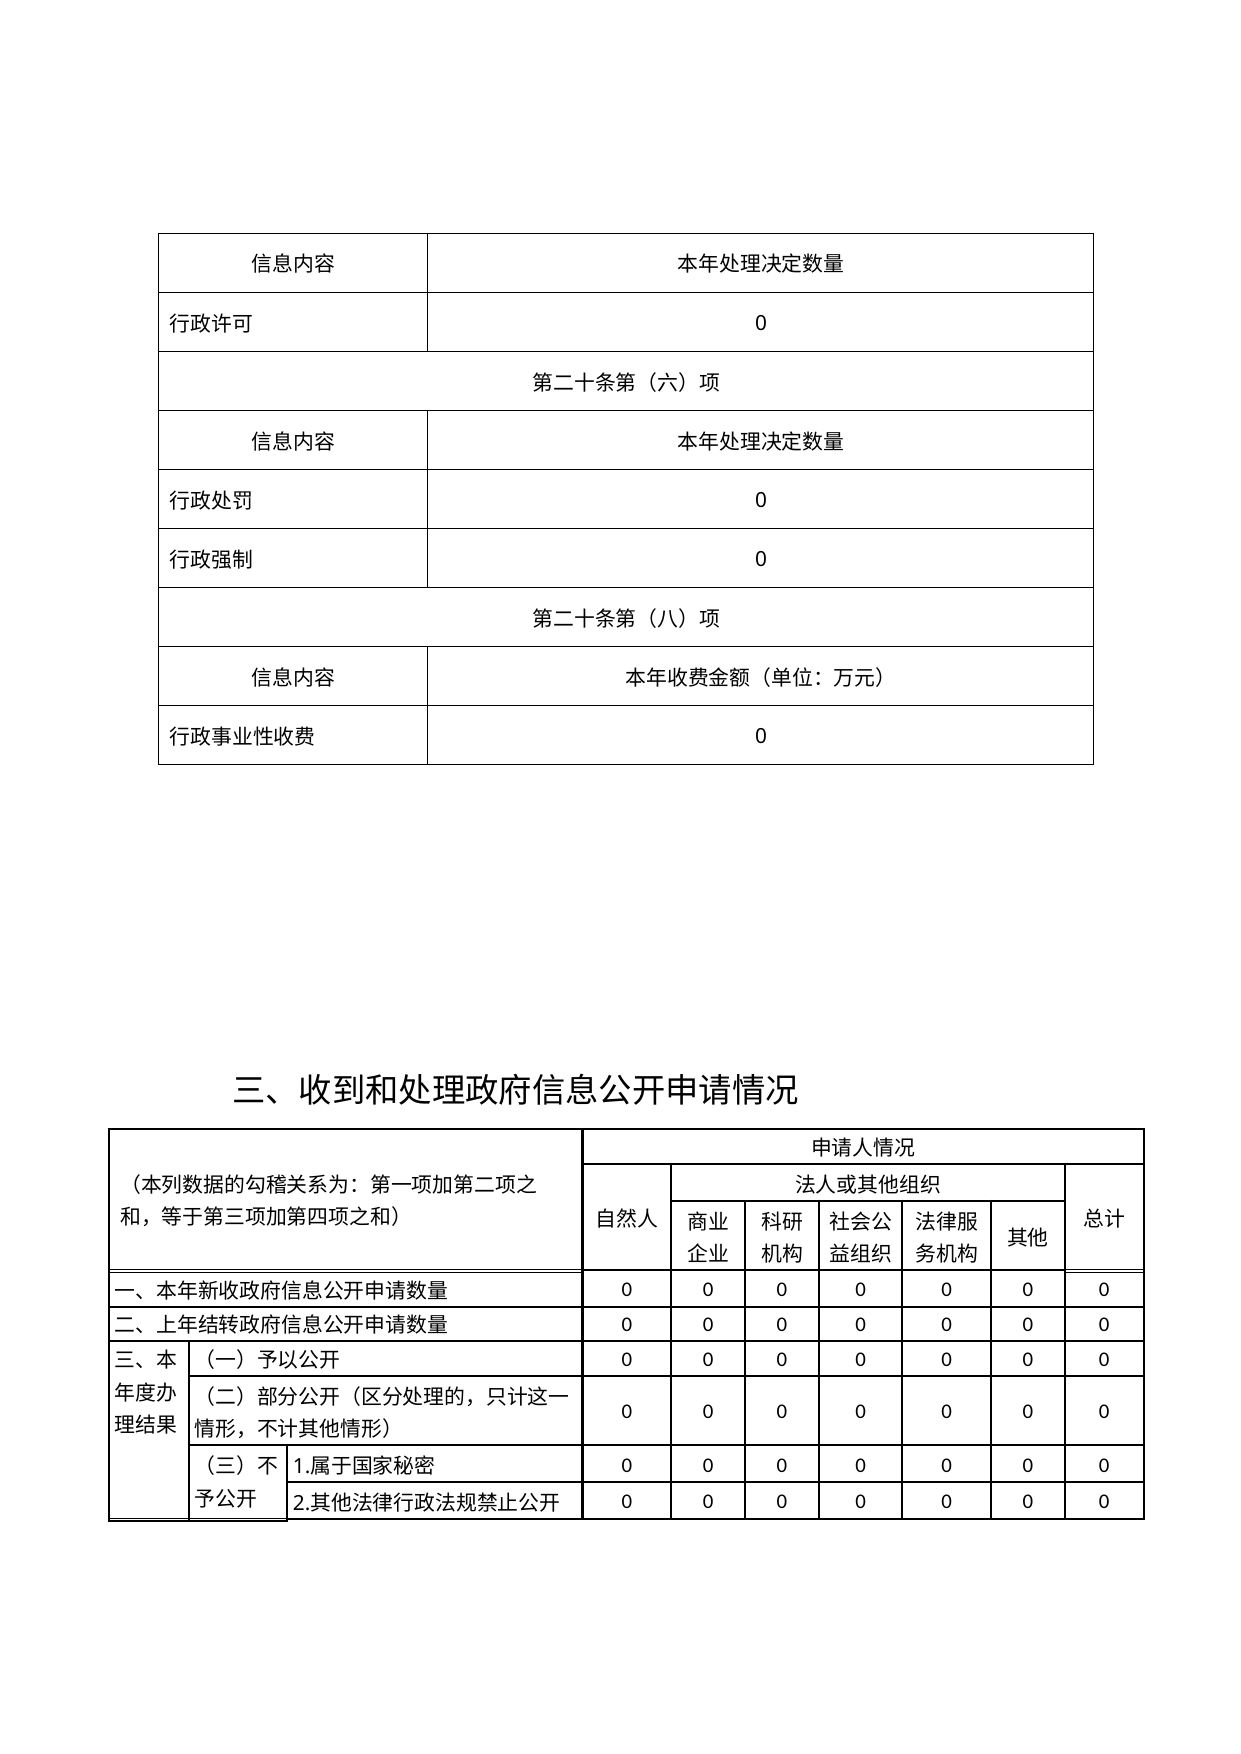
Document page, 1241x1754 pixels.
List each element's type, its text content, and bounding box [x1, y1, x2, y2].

table_cell 一、本年新收政府信息公开申请数量 [110, 1273, 581, 1306]
table_cell 0 [584, 1483, 670, 1517]
table_cell 0 [903, 1377, 990, 1444]
table_cell 0 [992, 1377, 1064, 1444]
table_cell 信息内容 [159, 234, 427, 292]
table_cell 0 [903, 1342, 990, 1375]
table_cell 三、本年度办理结果 [110, 1342, 188, 1517]
table_cell 0 [746, 1271, 818, 1306]
table_cell 1.属于国家秘密 [288, 1446, 581, 1481]
table_cell 0 [746, 1342, 818, 1375]
table_cell 行政强制 [159, 529, 427, 587]
table_cell 0 [672, 1377, 744, 1444]
table_cell 0 [672, 1271, 744, 1306]
table_cell 0 [992, 1342, 1064, 1375]
table_cell 0 [992, 1271, 1064, 1306]
table_cell 0 [820, 1377, 901, 1444]
table_cell 0 [820, 1271, 901, 1306]
table_cell 商业 企业 [672, 1202, 744, 1269]
text 三、收到和处理政府信息公开申请情况 [165, 1064, 1087, 1112]
table_cell 0 [1066, 1377, 1143, 1444]
table_cell （一）予以公开 [190, 1342, 581, 1375]
table_cell 0 [992, 1446, 1064, 1481]
table_cell 0 [903, 1446, 990, 1481]
table_cell 0 [820, 1446, 901, 1481]
table_cell 0 [672, 1483, 744, 1517]
table_cell 0 [584, 1308, 670, 1340]
table_cell 0 [584, 1271, 670, 1306]
table_cell 0 [746, 1483, 818, 1517]
table_cell 0 [1066, 1308, 1143, 1340]
table_cell 行政处罚 [159, 470, 427, 528]
table_cell 0 [746, 1308, 818, 1340]
table_cell 社会公益组织 [820, 1202, 901, 1269]
table_cell 0 [428, 293, 1093, 351]
table_cell 法律服务机构 [903, 1202, 990, 1269]
table_cell 0 [428, 470, 1093, 528]
table_header 申请人情况 [584, 1130, 1143, 1163]
table_cell 0 [820, 1483, 901, 1517]
table_cell 0 [1066, 1342, 1143, 1375]
table_cell 科研 机构 [746, 1202, 818, 1269]
table_cell 信息内容 [159, 647, 427, 705]
table_cell 本年处理决定数量 [428, 234, 1093, 292]
table_cell 0 [746, 1446, 818, 1481]
table_cell 0 [746, 1377, 818, 1444]
table_cell 0 [903, 1308, 990, 1340]
table_cell 0 [428, 706, 1093, 764]
table_cell 0 [903, 1483, 990, 1517]
table_cell 行政事业性收费 [159, 706, 427, 764]
table_cell 自然人 [584, 1165, 670, 1269]
table_cell 0 [992, 1308, 1064, 1340]
table_cell 其他 [992, 1202, 1064, 1269]
table_cell 0 [992, 1483, 1064, 1517]
table_cell 0 [584, 1446, 670, 1481]
table_cell 0 [1066, 1273, 1143, 1306]
table_cell 第二十条第（八）项 [159, 588, 1093, 646]
table_cell 第二十条第（六）项 [159, 352, 1093, 410]
table_cell 2.其他法律行政法规禁止公开 [288, 1483, 581, 1517]
table_cell 0 [672, 1342, 744, 1375]
table_cell 0 [1066, 1446, 1143, 1481]
table_cell 0 [820, 1342, 901, 1375]
table_cell 本年收费金额（单位：万元） [428, 647, 1093, 705]
table_cell 0 [584, 1377, 670, 1444]
table_cell 总计 [1066, 1165, 1143, 1269]
table_cell 0 [428, 529, 1093, 587]
table_cell 法人或其他组织 [672, 1165, 1064, 1199]
table_cell 0 [584, 1342, 670, 1375]
table_cell 0 [672, 1308, 744, 1340]
table_cell （二）部分公开（区分处理的，只计这一情形，不计其他情形） [190, 1377, 581, 1444]
table_cell 信息内容 [159, 411, 427, 469]
table_cell 二、上年结转政府信息公开申请数量 [110, 1308, 581, 1340]
table_cell 0 [1066, 1483, 1143, 1517]
table_cell 0 [672, 1446, 744, 1481]
table_cell 本年处理决定数量 [428, 411, 1093, 469]
table_header （本列数据的勾稽关系为：第一项加第二项之和，等于第三项加第四项之和） [110, 1130, 581, 1269]
table_cell 0 [903, 1271, 990, 1306]
table_cell （三）不予公开 [190, 1446, 286, 1517]
table_cell 行政许可 [159, 293, 427, 351]
table_cell 0 [820, 1308, 901, 1340]
